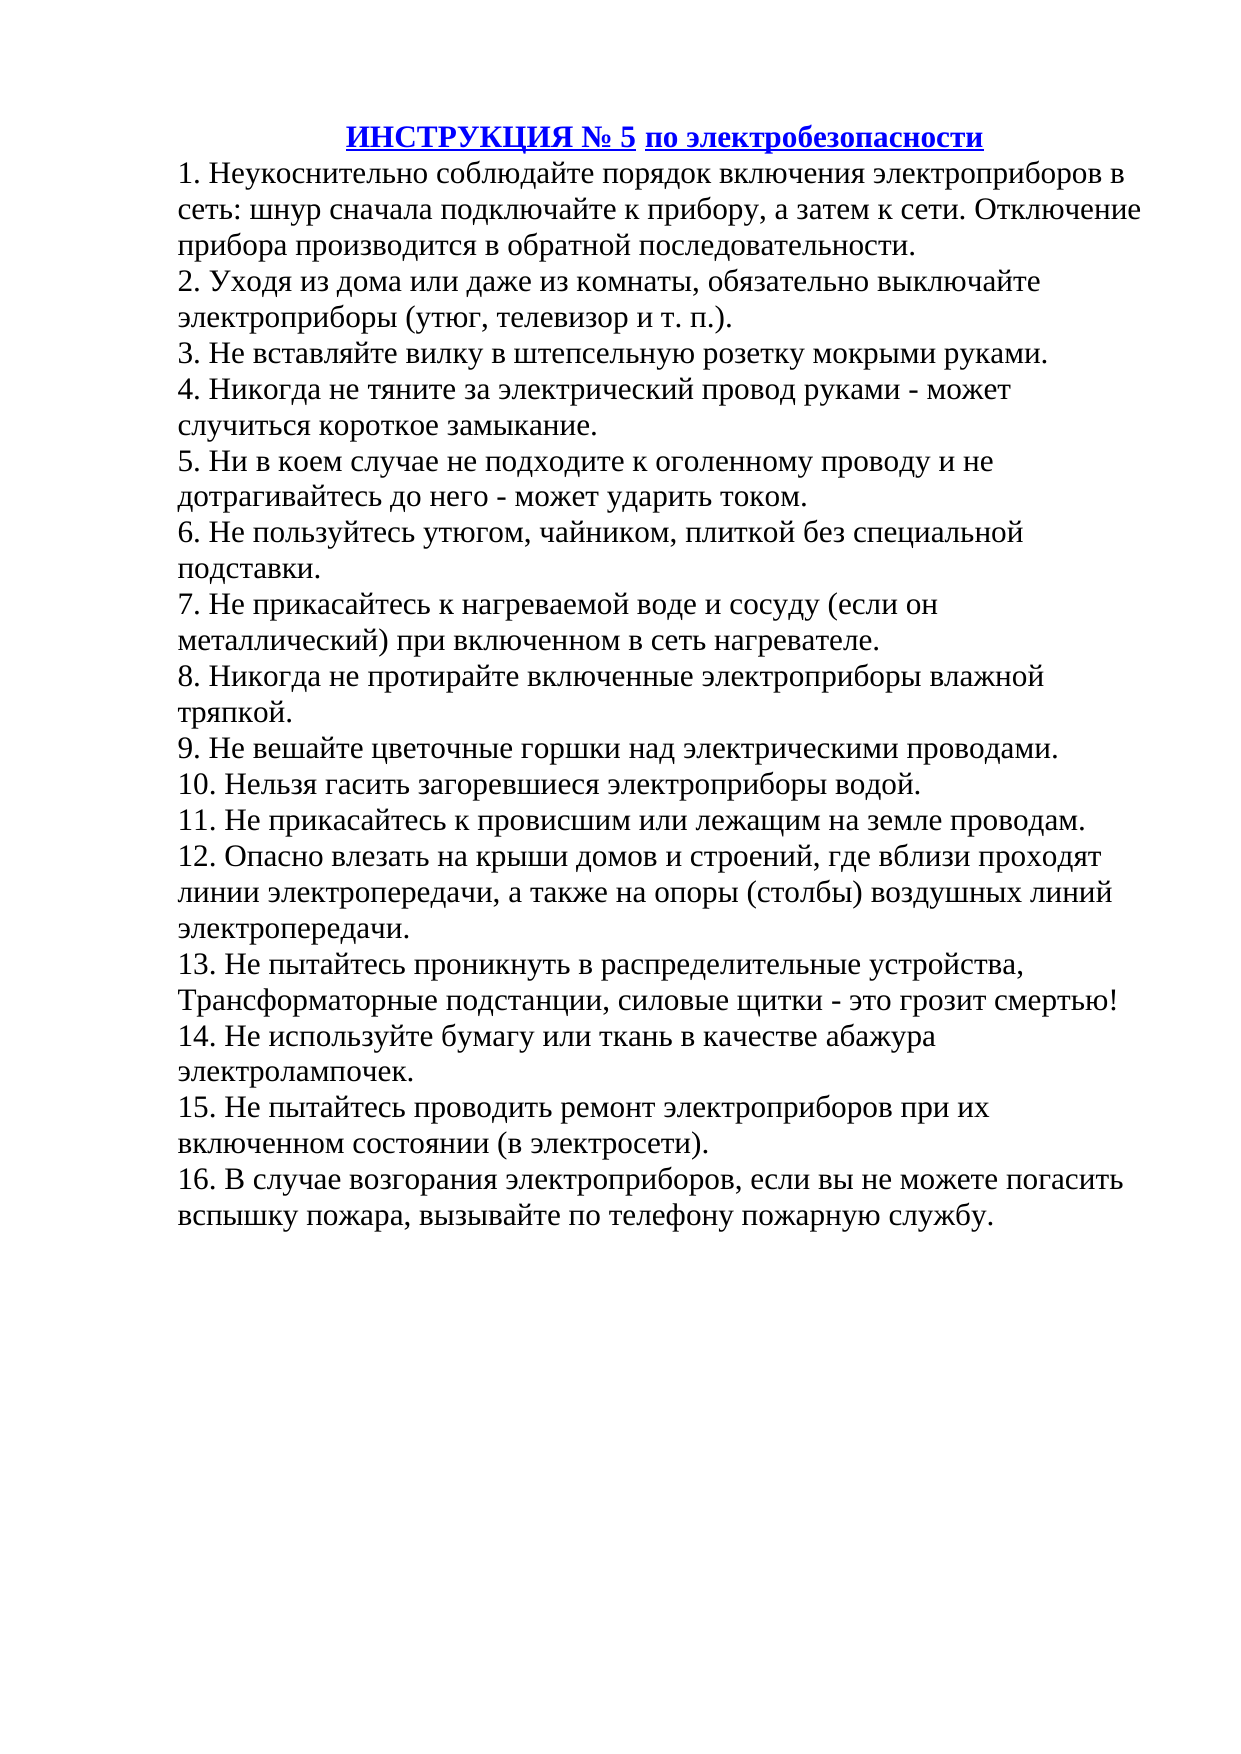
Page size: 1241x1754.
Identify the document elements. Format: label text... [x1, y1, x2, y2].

text 10. Нельзя гасить загоревшиеся электроприборы водой. [177, 765, 1152, 801]
text 11. Не прикасайтесь к провисшим или лежащим на земле проводам. [177, 801, 1152, 837]
text 14. Не используйте бумагу или ткань в качестве абажура электролампочек. [177, 1017, 1152, 1089]
text 2. Уходя из дома или даже из комнаты, обязательно выключайте электроприборы (утюг, телевизор и т. п.). [177, 262, 1152, 334]
text 15. Не пытайтесь проводить ремонт электроприборов при их включенном состоянии (в электросети). [177, 1089, 1152, 1161]
text 4. Никогда не тяните за электрический провод руками - может случиться короткое замыкание. [177, 370, 1152, 442]
text 16. В случае возгорания электроприборов, если вы не можете погасить вспышку пожара, вызывайте по телефону пожарную службу. [177, 1161, 1152, 1232]
text 12. Опасно влезать на крыши домов и строений, где вблизи проходят линии электропередачи, а также на опоры (столбы) воздушных линий электропередачи. [177, 837, 1152, 945]
text 5. Ни в коем случае не подходите к оголенному проводу и не дотрагивайтесь до него - может ударить током. [177, 442, 1152, 514]
text 3. Не вставляйте вилку в штепсельную розетку мокрыми руками. [177, 334, 1152, 370]
text ИНСТРУКЦИЯ № 5 по электробезопасности [177, 118, 1152, 154]
text 9. Не вешайте цветочные горшки над электрическими проводами. [177, 729, 1152, 765]
text 8. Никогда не протирайте включенные электроприборы влажной тряпкой. [177, 657, 1152, 729]
text 7. Не прикасайтесь к нагреваемой воде и сосуду (если он металлический) при включенном в сеть нагревателе. [177, 586, 1152, 657]
text 6. Не пользуйтесь утюгом, чайником, плиткой без специальной подставки. [177, 514, 1152, 586]
text 13. Не пытайтесь проникнуть в распределительные устройства, Трансформаторные подстанции, силовые щитки - это грозит смертью! [177, 945, 1152, 1017]
text 1. Неукоснительно соблюдайте порядок включения электроприборов в сеть: шнур сначала подключайте к прибору, а затем к сети. Отключение прибора производится в обратной последовательности. [177, 154, 1152, 262]
